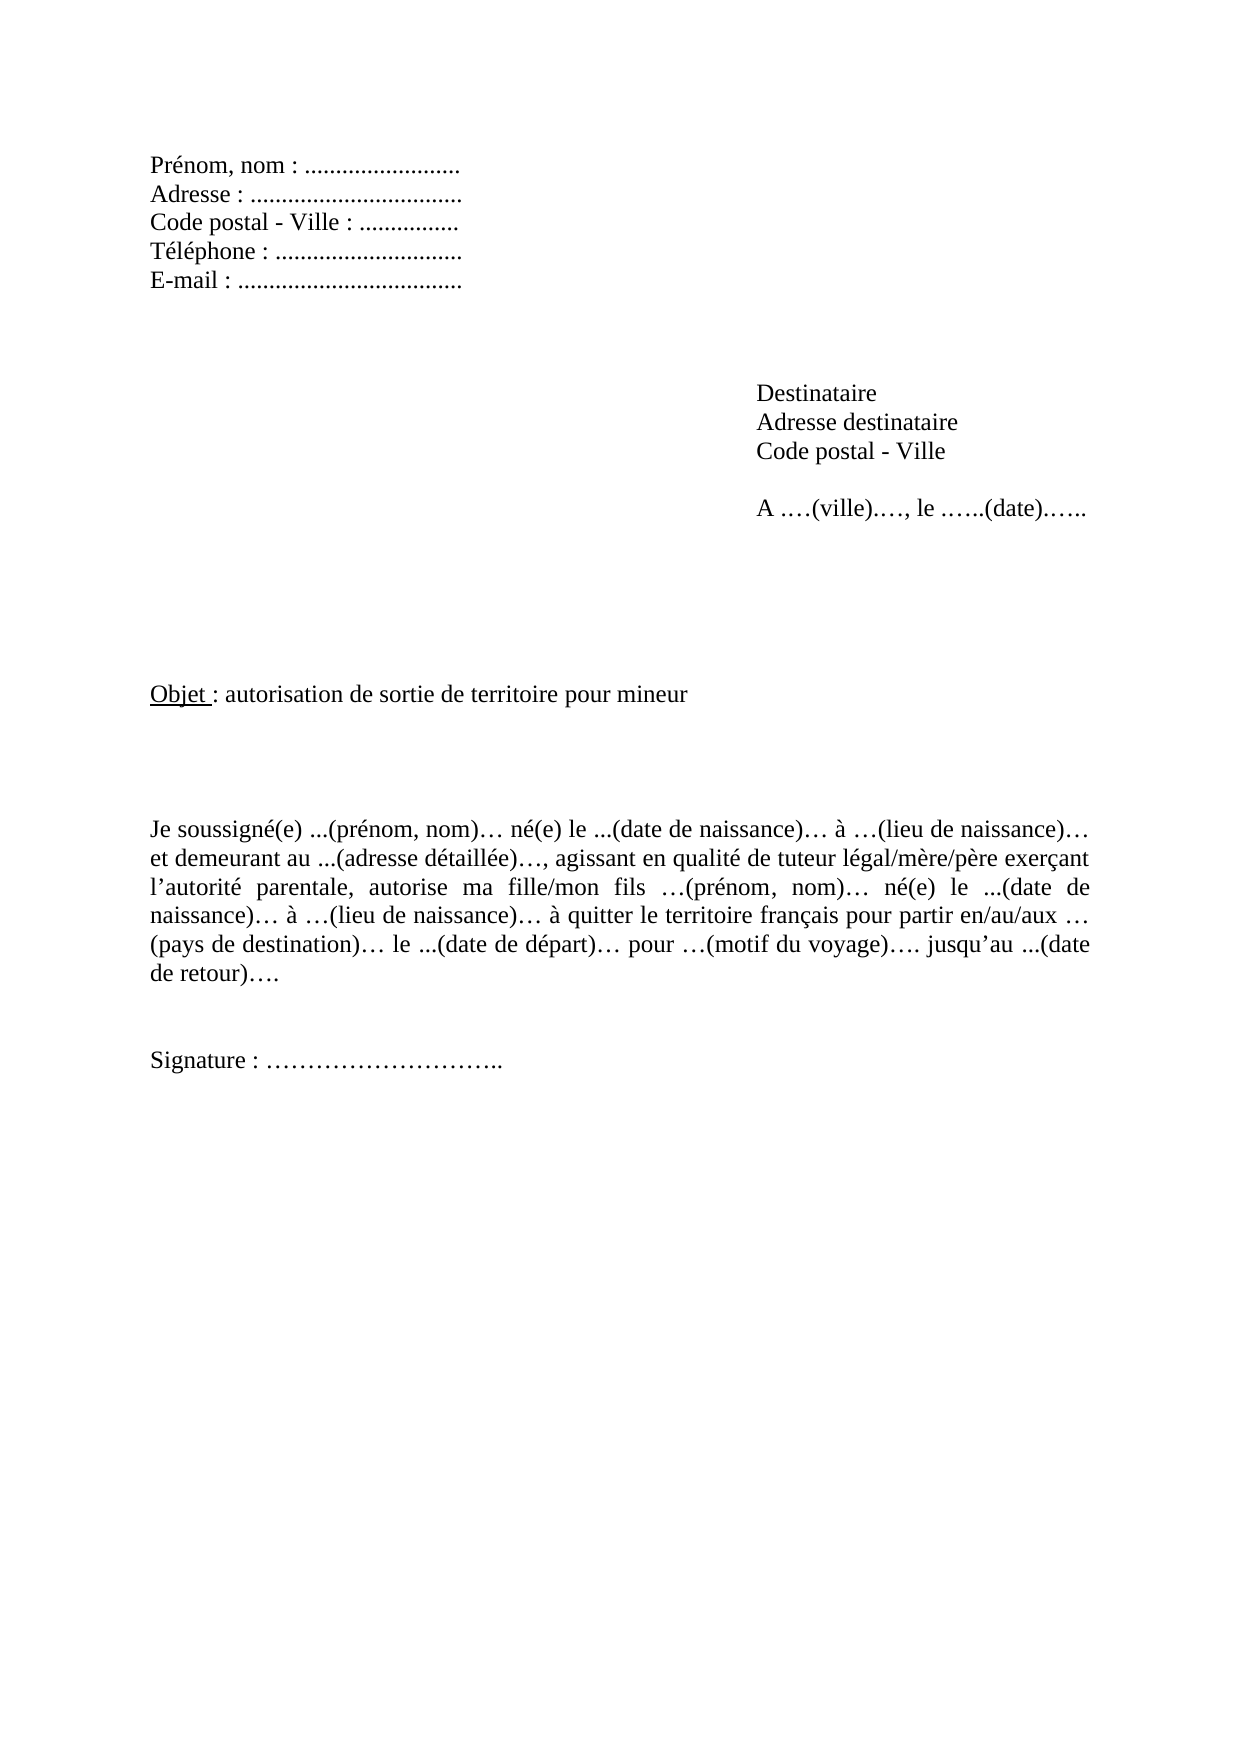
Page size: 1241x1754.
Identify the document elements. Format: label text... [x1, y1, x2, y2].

text Code postal - Ville [150, 436, 1090, 465]
text Objet : autorisation de sortie de territoire pour mineur [150, 679, 1090, 708]
text Prénom, nom : ......................... Adresse : .................................. [150, 150, 1090, 207]
text Signature : ……………………….. [150, 1016, 1090, 1073]
text Destinataire [150, 378, 1090, 407]
text Adresse destinataire [150, 407, 1090, 436]
text Code postal - Ville : ................ Téléphone : .............................. E-mail : .................................... [150, 207, 1090, 294]
text Je soussigné(e) ...(prénom, nom)… né(e) le ...(date de naissance)… à …(lieu de naissance)… et demeurant au ...(adresse détaillée)…, agissant en qualité de tuteur légal/mère/père exerçant l’autorité parentale, autorise ma fille/mon fils …(prénom, nom)… né(e) le ...(date de naissance)… à …(lieu de naissance)… à quitter le territoire français pour partir en/au/aux …(pays de destination)… le ...(date de départ)… pour …(motif du voyage)…. jusqu’au ...(date de retour)…. [150, 814, 1090, 987]
text A .…(ville).…, le .…..(date).….. [150, 493, 1090, 522]
